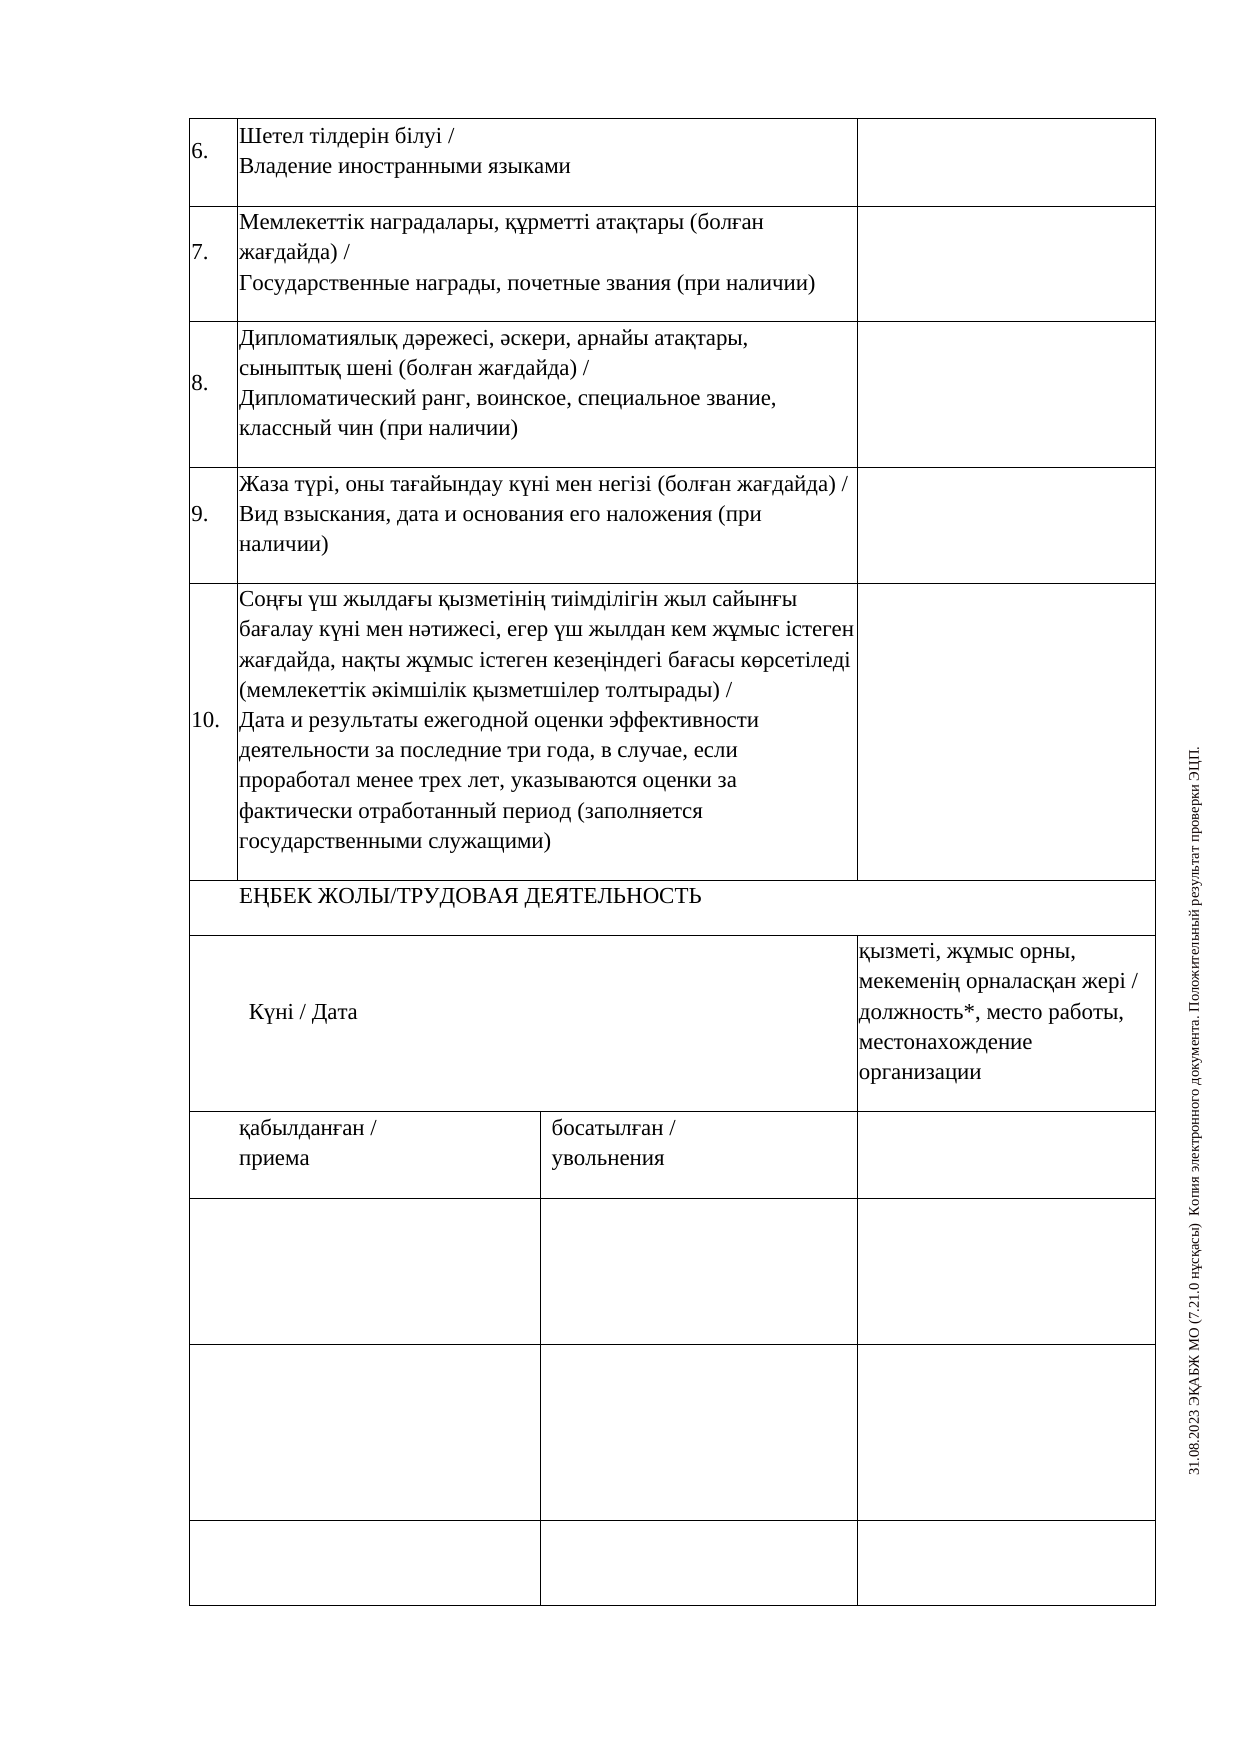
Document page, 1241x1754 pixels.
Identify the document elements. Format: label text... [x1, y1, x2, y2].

table_cell босатылған / увольнения [541, 1112, 857, 1198]
table_cell [858, 1199, 1155, 1344]
table_cell Дипломатиялық дәрежесі, әскери, арнайы атақтары, сыныптық шені (болған жағдайда) / Дипломатический ранг, воинское, специальное звание, классный чин (при наличии) [238, 322, 857, 467]
table_cell қабылданған / приема [237, 1112, 540, 1198]
table_cell Мемлекеттік наградалары, құрметті атақтары (болған жағдайда) / Государственные награды, почетные звания (при наличии) [238, 207, 857, 321]
table_cell 9. [190, 468, 237, 583]
table_cell [858, 322, 1155, 467]
table_cell 6. [190, 119, 237, 206]
table_cell Күні / Дата [237, 936, 857, 1111]
table_cell [237, 1199, 540, 1344]
table_cell 8. [190, 322, 237, 467]
table_cell 10. [190, 584, 237, 879]
table_cell [190, 1345, 237, 1520]
table_cell [190, 936, 237, 1111]
table_cell 7. [190, 207, 237, 321]
table_cell [858, 207, 1155, 321]
table_cell қызметі, жұмыс орны, мекеменің орналасқан жері / должность*, место работы, местонахождение организации [858, 936, 1155, 1111]
table_cell Соңғы үш жылдағы қызметінің тиімділігін жыл сайынғы бағалау күні мен нәтижесі, егер үш жылдан кем жұмыс істеген жағдайда, нақты жұмыс істеген кезеңіндегі бағасы көрсетіледі (мемлекеттік әкімшілік қызметшілер толтырады) / Дата и результаты ежегодной оценки эффективности деятельности за последние три года, в случае, если проработал менее трех лет, указываются оценки за фактически отработанный период (заполняется государственными служащими) [238, 584, 857, 879]
table_cell ЕҢБЕК ЖОЛЫ/ТРУДОВАЯ ДЕЯТЕЛЬНОСТЬ [237, 881, 1155, 935]
table_cell [858, 119, 1155, 206]
table_cell [858, 1345, 1155, 1520]
table_cell [541, 1199, 857, 1344]
table_cell [541, 1521, 857, 1605]
table_cell [858, 584, 1155, 879]
table_cell [858, 1112, 1155, 1198]
table_cell [541, 1345, 857, 1520]
table_cell Жаза түрі, оны тағайындау күні мен негізі (болған жағдайда) / Вид взыскания, дата и основания его наложения (при наличии) [238, 468, 857, 583]
table_cell [190, 1112, 237, 1198]
table_cell [190, 881, 237, 935]
table_cell [237, 1345, 540, 1520]
table_cell [858, 468, 1155, 583]
table_cell [858, 1521, 1155, 1605]
table_cell [190, 1199, 237, 1344]
table_cell [190, 1521, 237, 1605]
table_cell Шетел тілдерін білуі / Владение иностранными языками [238, 119, 857, 206]
table_cell [237, 1521, 540, 1605]
